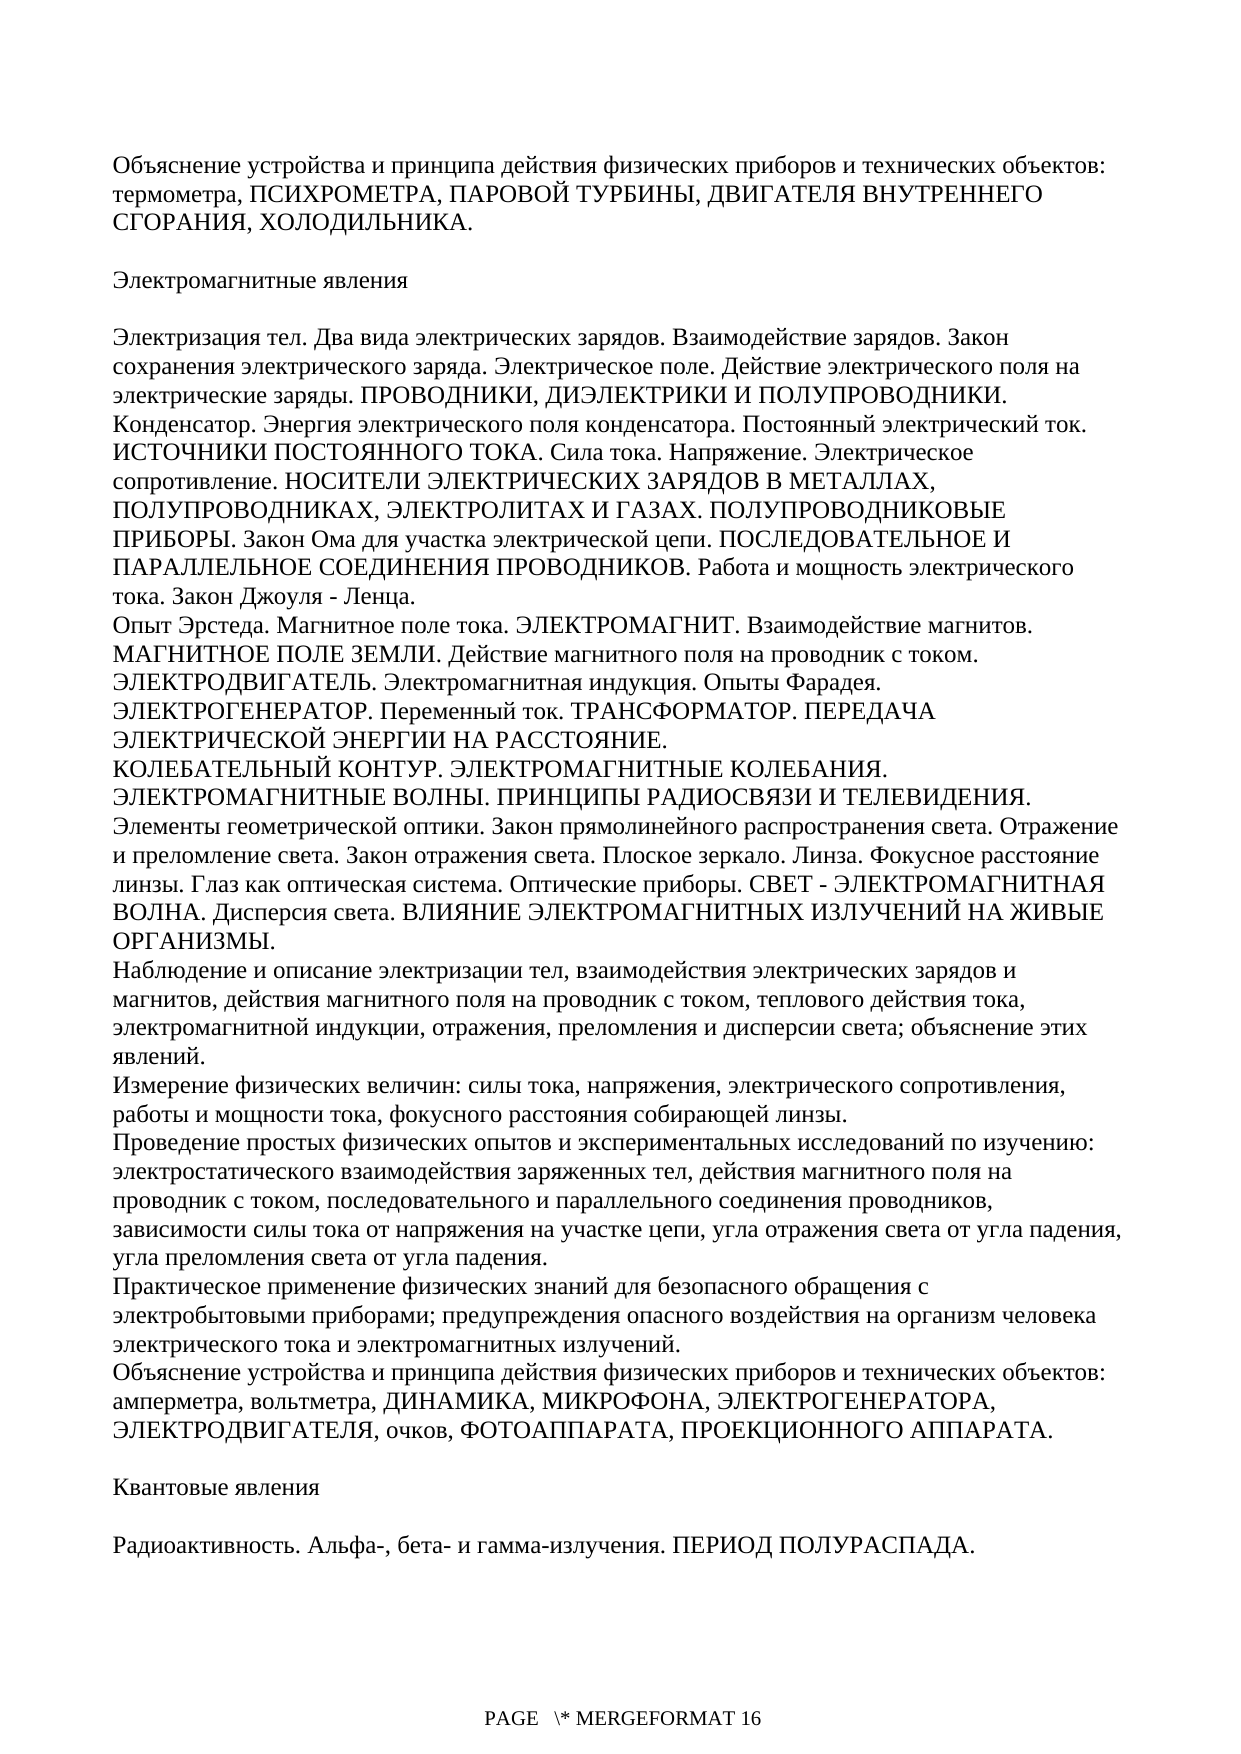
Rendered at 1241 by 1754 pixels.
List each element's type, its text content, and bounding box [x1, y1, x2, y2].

text Опыт Эрстеда. Магнитное поле тока. ЭЛЕКТРОМАГНИТ. Взаимодействие магнитов. МАГНИТНОЕ ПОЛЕ ЗЕМЛИ. Действие магнитного поля на проводник с током. ЭЛЕКТРОДВИГАТЕЛЬ. Электромагнитная индукция. Опыты Фарадея. ЭЛЕКТРОГЕНЕРАТОР. Переменный ток. ТРАНСФОРМАТОР. ПЕРЕДАЧА ЭЛЕКТРИЧЕСКОЙ ЭНЕРГИИ НА РАССТОЯНИЕ. [112, 610, 1128, 754]
text Объяснение устройства и принципа действия физических приборов и технических объектов: термометра, ПСИХРОМЕТРА, ПАРОВОЙ ТУРБИНЫ, ДВИГАТЕЛЯ ВНУТРЕННЕГО СГОРАНИЯ, ХОЛОДИЛЬНИКА. [112, 150, 1128, 236]
text Измерение физических величин: силы тока, напряжения, электрического сопротивления, работы и мощности тока, фокусного расстояния собирающей линзы. [112, 1070, 1128, 1127]
text Электромагнитные явления [112, 265, 1128, 294]
text Электризация тел. Два вида электрических зарядов. Взаимодействие зарядов. Закон сохранения электрического заряда. Электрическое поле. Действие электрического поля на электрические заряды. ПРОВОДНИКИ, ДИЭЛЕКТРИКИ И ПОЛУПРОВОДНИКИ. Конденсатор. Энергия электрического поля конденсатора. Постоянный электрический ток. ИСТОЧНИКИ ПОСТОЯННОГО ТОКА. Сила тока. Напряжение. Электрическое сопротивление. НОСИТЕЛИ ЭЛЕКТРИЧЕСКИХ ЗАРЯДОВ В МЕТАЛЛАХ, ПОЛУПРОВОДНИКАХ, ЭЛЕКТРОЛИТАХ И ГАЗАХ. ПОЛУПРОВОДНИКОВЫЕ ПРИБОРЫ. Закон Ома для участка электрической цепи. ПОСЛЕДОВАТЕЛЬНОЕ И ПАРАЛЛЕЛЬНОЕ СОЕДИНЕНИЯ ПРОВОДНИКОВ. Работа и мощность электрического тока. Закон Джоуля - Ленца. [112, 322, 1128, 610]
text Наблюдение и описание электризации тел, взаимодействия электрических зарядов и магнитов, действия магнитного поля на проводник с током, теплового действия тока, электромагнитной индукции, отражения, преломления и дисперсии света; объяснение этих явлений. [112, 955, 1128, 1070]
text Проведение простых физических опытов и экспериментальных исследований по изучению: электростатического взаимодействия заряженных тел, действия магнитного поля на проводник с током, последовательного и параллельного соединения проводников, зависимости силы тока от напряжения на участке цепи, угла отражения света от угла падения, угла преломления света от угла падения. [112, 1127, 1128, 1271]
text Квантовые явления [112, 1472, 1128, 1501]
text Радиоактивность. Альфа-, бета- и гамма-излучения. ПЕРИОД ПОЛУРАСПАДА. [112, 1530, 1128, 1559]
text Практическое применение физических знаний для безопасного обращения с электробытовыми приборами; предупреждения опасного воздействия на организм человека электрического тока и электромагнитных излучений. [112, 1271, 1128, 1357]
text Объяснение устройства и принципа действия физических приборов и технических объектов: амперметра, вольтметра, ДИНАМИКА, МИКРОФОНА, ЭЛЕКТРОГЕНЕРАТОРА, ЭЛЕКТРОДВИГАТЕЛЯ, очков, ФОТОАППАРАТА, ПРОЕКЦИОННОГО АППАРАТА. [112, 1357, 1128, 1444]
text КОЛЕБАТЕЛЬНЫЙ КОНТУР. ЭЛЕКТРОМАГНИТНЫЕ КОЛЕБАНИЯ. ЭЛЕКТРОМАГНИТНЫЕ ВОЛНЫ. ПРИНЦИПЫ РАДИОСВЯЗИ И ТЕЛЕВИДЕНИЯ. [112, 754, 1128, 811]
text Элементы геометрической оптики. Закон прямолинейного распространения света. Отражение и преломление света. Закон отражения света. Плоское зеркало. Линза. Фокусное расстояние линзы. Глаз как оптическая система. Оптические приборы. СВЕТ - ЭЛЕКТРОМАГНИТНАЯ ВОЛНА. Дисперсия света. ВЛИЯНИЕ ЭЛЕКТРОМАГНИТНЫХ ИЗЛУЧЕНИЙ НА ЖИВЫЕ ОРГАНИЗМЫ. [112, 811, 1128, 955]
